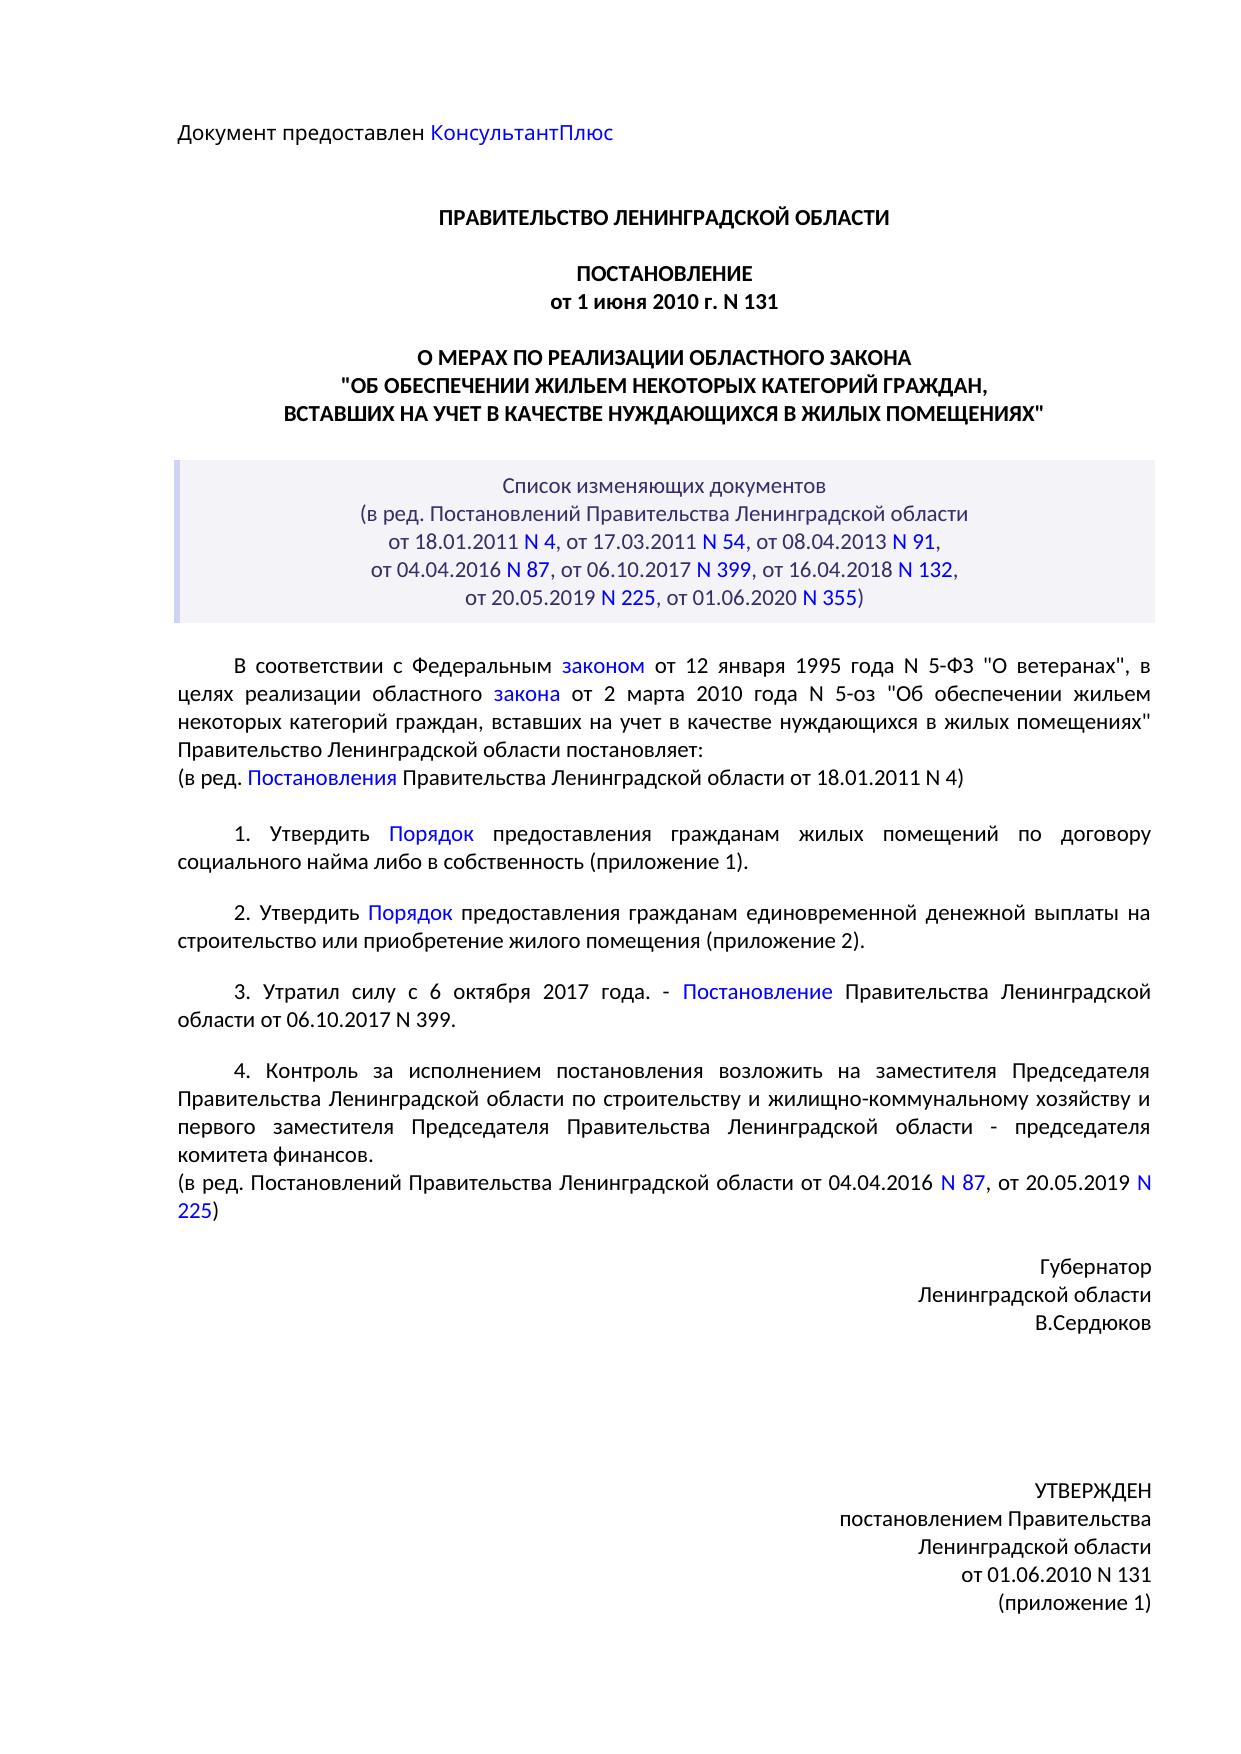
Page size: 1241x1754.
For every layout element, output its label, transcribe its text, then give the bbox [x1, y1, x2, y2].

table_header Список изменяющих документов (в ред. Постановлений Правительства Ленинградской области от 18.01.2011 N 4, от 17.03.2011 N 54, от 08.04.2013 N 91, от 04.04.2016 N 87, от 06.10.2017 N 399, от 16.04.2018 N 132, от 20.05.2019 N 225, от 01.06.2020 N 355) [180, 460, 1149, 623]
text (приложение 1) [177, 1588, 1152, 1617]
title О МЕРАХ ПО РЕАЛИЗАЦИИ ОБЛАСТНОГО ЗАКОНА [177, 343, 1152, 371]
text В.Сердюков [177, 1308, 1152, 1336]
text (в ред. Постановлений Правительства Ленинградской области от 04.04.2016 N 87, от 20.05.2019 N 225) [177, 1168, 1152, 1224]
title ПРАВИТЕЛЬСТВО ЛЕНИНГРАДСКОЙ ОБЛАСТИ [177, 203, 1152, 231]
text 4. Контроль за исполнением постановления возложить на заместителя Председателя Правительства Ленинградской области по строительству и жилищно-коммунальному хозяйству и первого заместителя Председателя Правительства Ленинградской области - председателя комитета финансов. [177, 1056, 1152, 1168]
text от 01.06.2010 N 131 [177, 1561, 1152, 1588]
text Ленинградской области [177, 1532, 1152, 1561]
title "ОБ ОБЕСПЕЧЕНИИ ЖИЛЬЕМ НЕКОТОРЫХ КАТЕГОРИЙ ГРАЖДАН, [177, 371, 1152, 399]
text 3. Утратил силу с 6 октября 2017 года. - Постановление Правительства Ленинградской области от 06.10.2017 N 399. [177, 977, 1152, 1033]
title от 1 июня 2010 г. N 131 [177, 287, 1152, 315]
text Губернатор [177, 1252, 1152, 1280]
text 2. Утвердить Порядок предоставления гражданам единовременной денежной выплаты на строительство или приобретение жилого помещения (приложение 2). [177, 898, 1152, 954]
text (в ред. Постановления Правительства Ленинградской области от 18.01.2011 N 4) [177, 763, 1152, 791]
title Документ предоставлен КонсультантПлюс [177, 118, 1152, 175]
title ПОСТАНОВЛЕНИЕ [177, 259, 1152, 287]
title ВСТАВШИХ НА УЧЕТ В КАЧЕСТВЕ НУЖДАЮЩИХСЯ В ЖИЛЫХ ПОМЕЩЕНИЯХ" [177, 399, 1152, 427]
text постановлением Правительства [177, 1504, 1152, 1532]
text Ленинградской области [177, 1280, 1152, 1308]
text УТВЕРЖДЕН [177, 1476, 1152, 1504]
text 1. Утвердить Порядок предоставления гражданам жилых помещений по договору социального найма либо в собственность (приложение 1). [177, 819, 1152, 875]
text В соответствии с Федеральным законом от 12 января 1995 года N 5-ФЗ "О ветеранах", в целях реализации областного закона от 2 марта 2010 года N 5-оз "Об обеспечении жильем некоторых категорий граждан, вставших на учет в качестве нуждающихся в жилых помещениях" Правительство Ленинградской области постановляет: [177, 651, 1152, 763]
